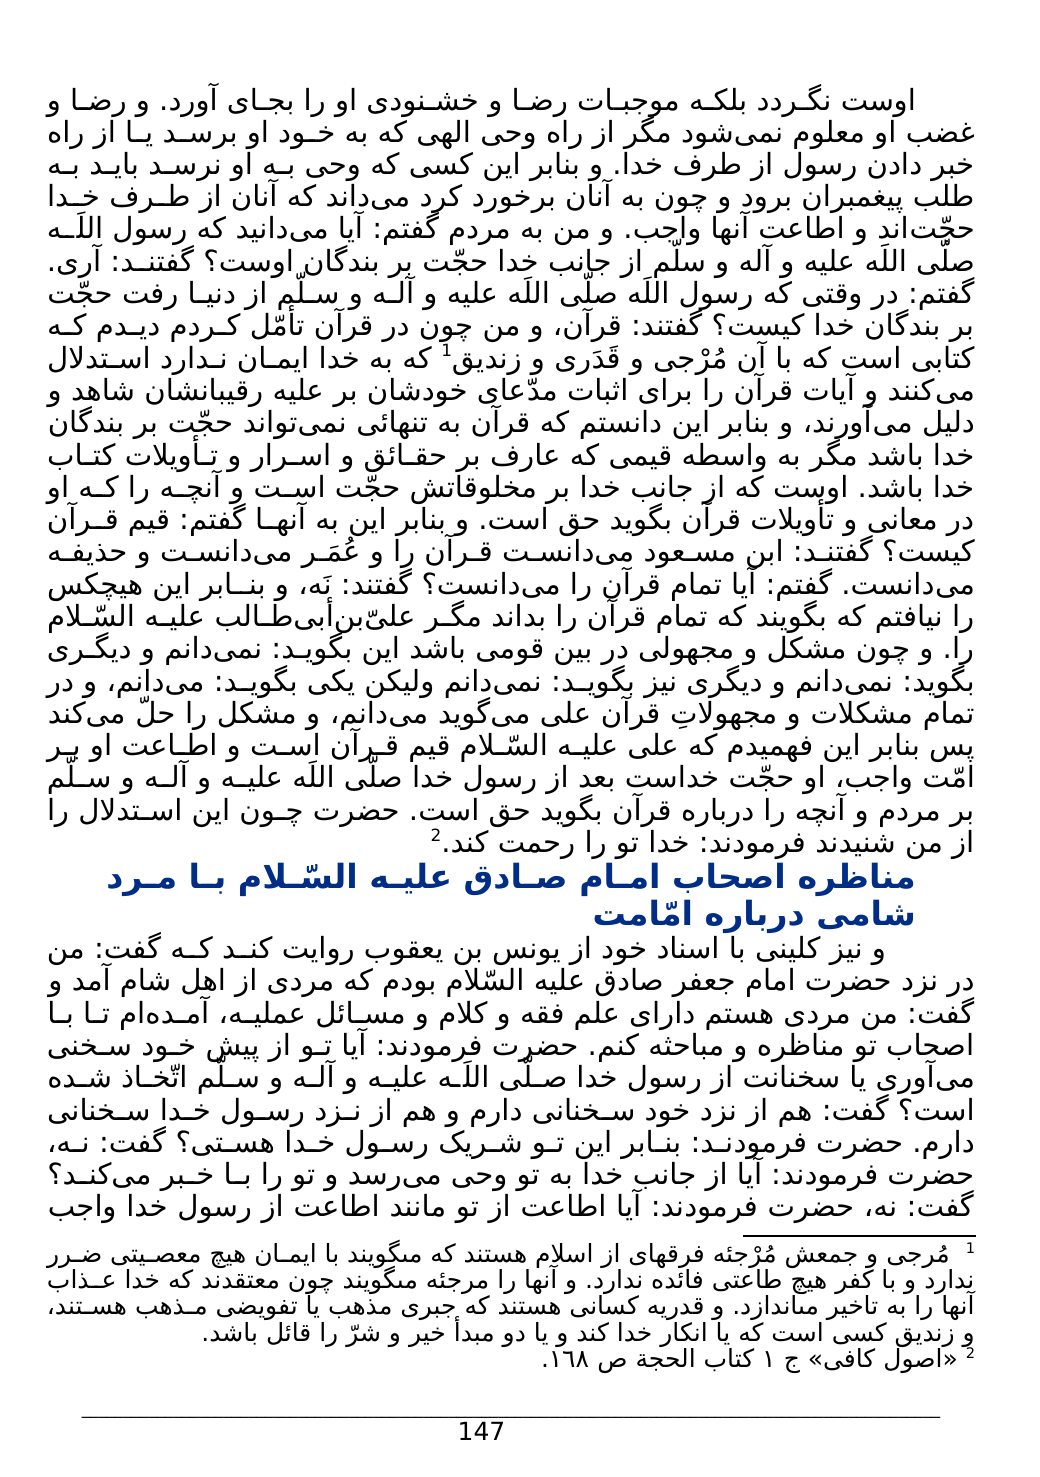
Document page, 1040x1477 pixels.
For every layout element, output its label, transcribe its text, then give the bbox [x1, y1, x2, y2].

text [47, 933, 975, 1224]
subtitle مناظره اصحاب امام صادق علیه السّلام با مرد شامى درباره امّامت‌ [106, 859, 916, 933]
text اوست نگردد بلکه موجبات رضا و خشنودى او را بجاى آورد. و رضا و غضب او معلوم نمى‌شود مگر از راه وحى الهى که به خود او برسد یا از راه خبر دادن رسول از طرف خدا. و بنابر این کسى که وحى به او نرسد باید به طلب پیغمبران برود و چون به آنان برخورد کرد مى‌داند که آنان از طرف خدا حجّت‌اند و اطاعت آنها واجب. و من به مردم گفتم: آیا مى‌دانید که رسول اللَه صلّى اللَه علیه و آله و سلّم از جانب خدا حجّت بر بندگان اوست؟ گفتند: آرى. گفتم: در وقتى که رسول اللَه صلّى اللَه علیه و آله و سلّم از دنیا رفت حجّت بر بندگان خدا کیست؟ گفتند: قرآن، و من چون در قرآن تأمّل کردم دیدم که کتابى است که با آن مُرْجى و قَدَرى و زندیق‌ که به خدا ایمان ندارد استدلال مى‌کنند و آیات قرآن را براى اثبات مدّعاى خودشان بر علیه رقیبانشان شاهد و دلیل مى‌آورند، و بنابر این دانستم که قرآن به تنهائى نمى‌تواند حجّت بر بندگان خدا باشد مگر به واسطه قیمى که عارف بر حقائق و اسرار و تأویلات کتاب خدا باشد. اوست که از جانب خدا بر مخلوقاتش حجّت است و آنچه را که او در معانى و تأویلات قرآن بگوید حق است. و بنابر این به آنها گفتم: قیم قرآن کیست؟ گفتند: ابن مسعود مى‌دانست قرآن را و عُمَر مى‌دانست و حذیفه مى‌دانست. گفتم: آیا تمام قرآن را مى‌دانست؟ گفتند: نَه، و بنابر این هیچکس را نیافتم که بگویند که تمام قرآن را بداند مگر علىّ‌بن‌أبى‌طالب علیه السّلام را. و چون مشکل و مجهولى در بین قومى باشد این بگوید: نمى‌دانم و دیگرى بگوید: نمى‌دانم و دیگرى نیز بگوید: نمى‌دانم ولیکن یکى بگوید: مى‌دانم، و در تمام مشکلات و مجهولاتِ قرآن على مى‌گوید مى‌دانم، و مشکل را حلّ مى‌کند پس بنابر این فهمیدم که على علیه السّلام قیم قرآن است و اطاعت او بر امّت واجب، او حجّت خداست بعد از رسول خدا صلّى اللَه علیه و آله و سلّم بر مردم و آنچه را درباره قرآن بگوید حق است. حضرت چون این استدلال را از من شنیدند فرمودند: خدا تو را رحمت کند. [47, 84, 975, 859]
